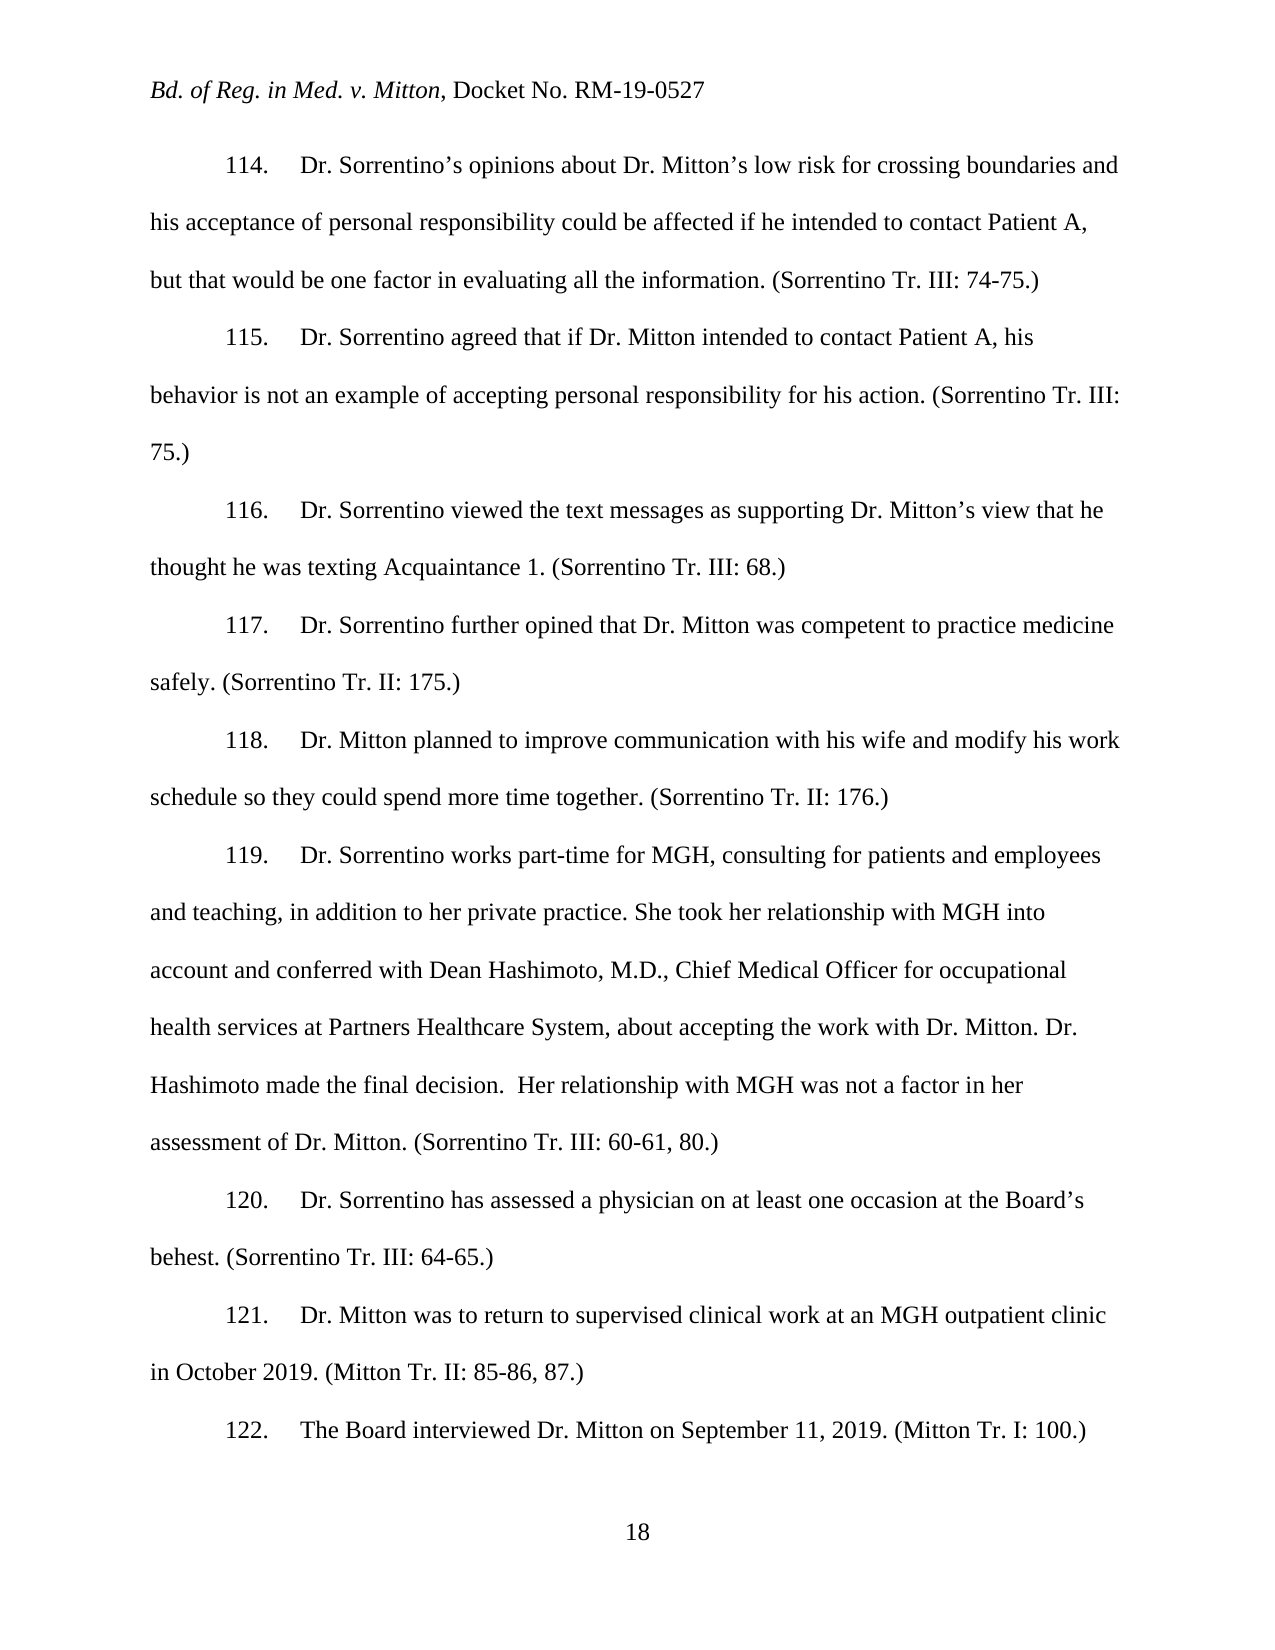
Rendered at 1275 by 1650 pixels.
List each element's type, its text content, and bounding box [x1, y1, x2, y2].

list Dr. Sorrentino further opined that Dr. Mitton was competent to practice medicine safely. (Sorrentino Tr. II: 175.) [150, 610, 1125, 696]
list Dr. Sorrentino works part-time for MGH, consulting for patients and employees and teaching, in addition to her private practice. She took her relationship with MGH into account and conferred with Dean Hashimoto, M.D., Chief Medical Officer for occupational health services at Partners Healthcare System, about accepting the work with Dr. Mitton. Dr. Hashimoto made the final decision. Her relationship with MGH was not a factor in her assessment of Dr. Mitton. (Sorrentino Tr. III: 60-61, 80.) [150, 840, 1125, 1156]
list Dr. Sorrentino has assessed a physician on at least one occasion at the Board’s behest. (Sorrentino Tr. III: 64-65.) [150, 1185, 1125, 1271]
list Dr. Mitton planned to improve communication with his wife and modify his work schedule so they could spend more time together. (Sorrentino Tr. II: 176.) [150, 725, 1125, 811]
list Dr. Sorrentino agreed that if Dr. Mitton intended to contact Patient A, his behavior is not an example of accepting personal responsibility for his action. (Sorrentino Tr. III: 75.) [150, 322, 1125, 466]
list Dr. Mitton was to return to supervised clinical work at an MGH outpatient clinic in October 2019. (Mitton Tr. II: 85-86, 87.) [150, 1300, 1125, 1386]
list Dr. Sorrentino’s opinions about Dr. Mitton’s low risk for crossing boundaries and his acceptance of personal responsibility could be affected if he intended to contact Patient A, but that would be one factor in evaluating all the information. (Sorrentino Tr. III: 74-75.) [150, 150, 1125, 294]
list The Board interviewed Dr. Mitton on September 11, 2019. (Mitton Tr. I: 100.) [150, 1415, 1125, 1444]
list Dr. Sorrentino viewed the text messages as supporting Dr. Mitton’s view that he thought he was texting Acquaintance 1. (Sorrentino Tr. III: 68.) [150, 495, 1125, 581]
